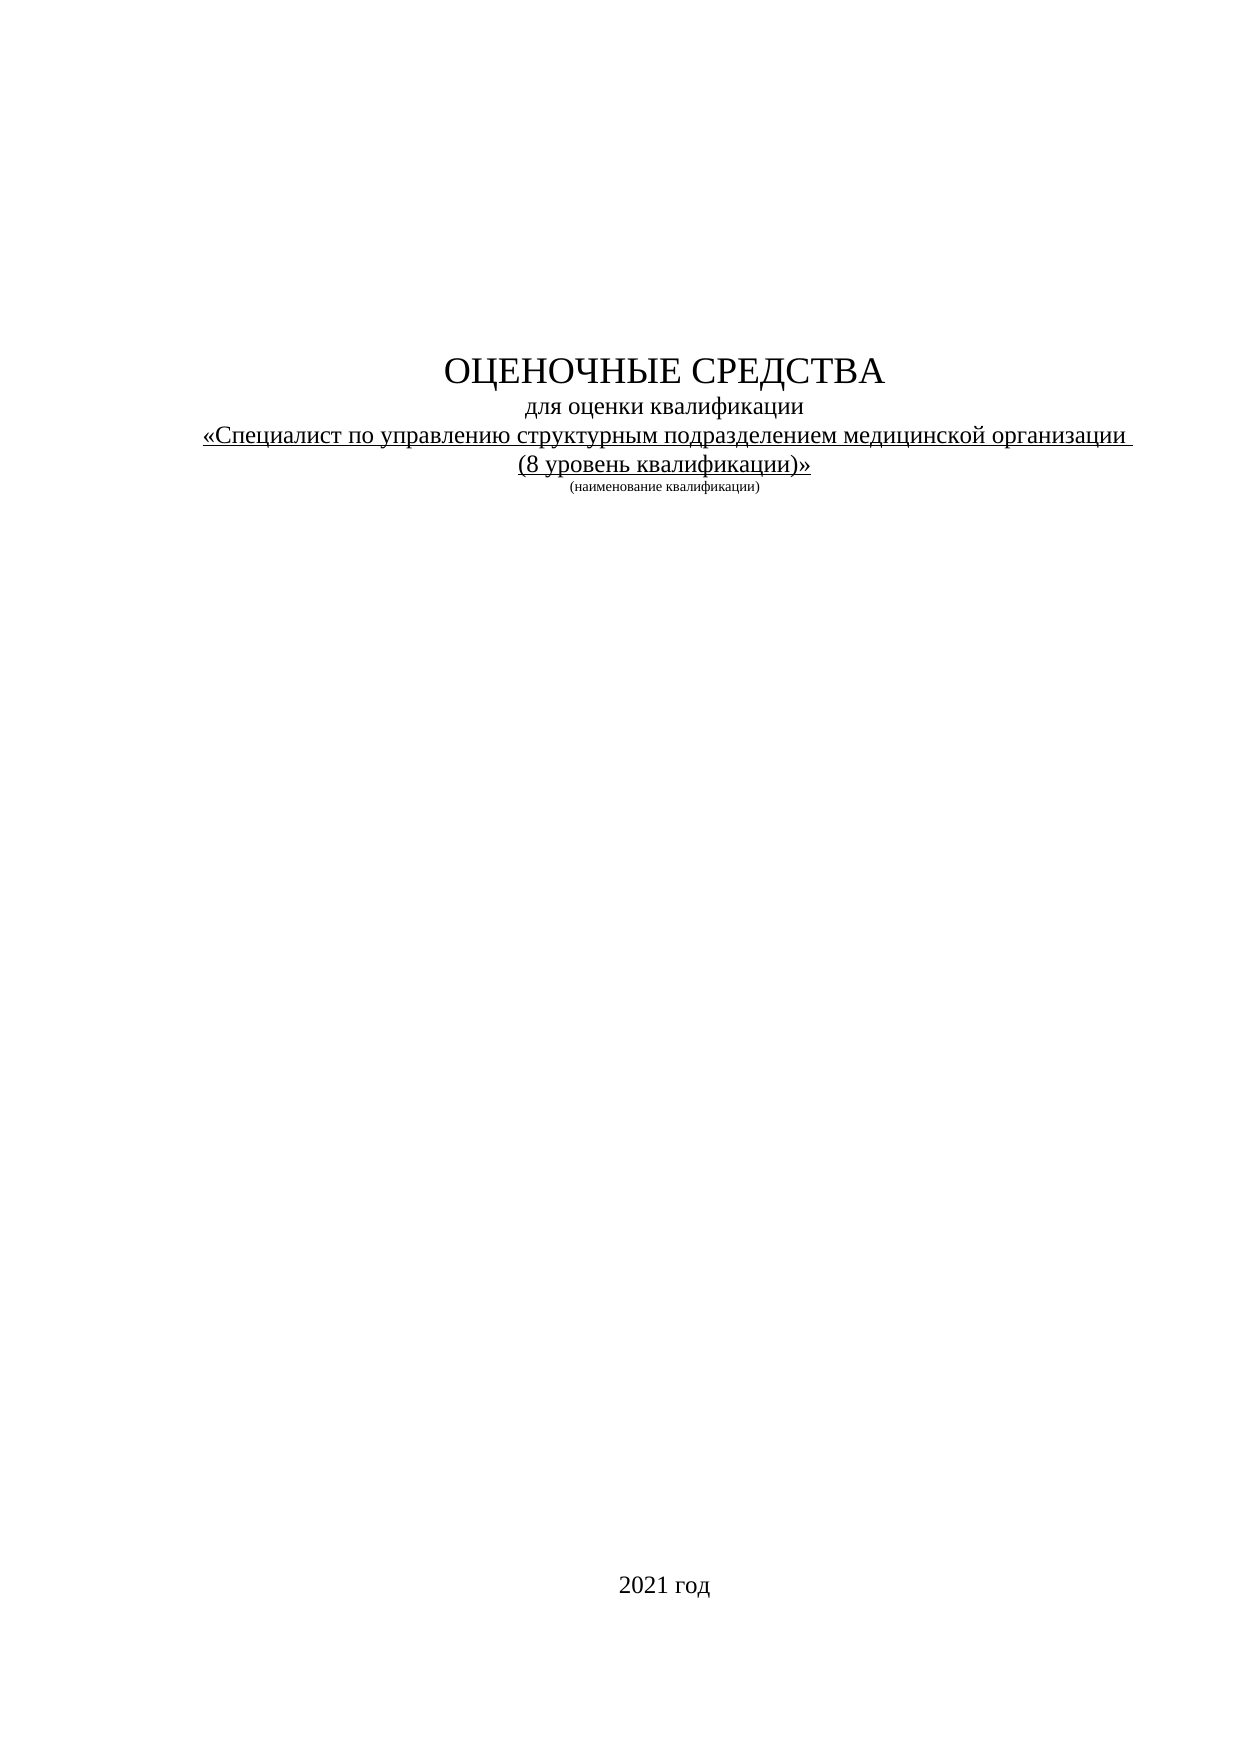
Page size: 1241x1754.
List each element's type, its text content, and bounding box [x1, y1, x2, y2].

text для оценки квалификации [177, 391, 1152, 420]
text ОЦЕНОЧНЫЕ СРЕДСТВА [177, 348, 1152, 391]
text (наименование квалификации) [177, 477, 1152, 506]
text (8 уровень квалификации)» [177, 449, 1152, 477]
text 2021 год [177, 1570, 1152, 1599]
text «Специалист по управлению структурным подразделением медицинской организации [177, 420, 1152, 449]
